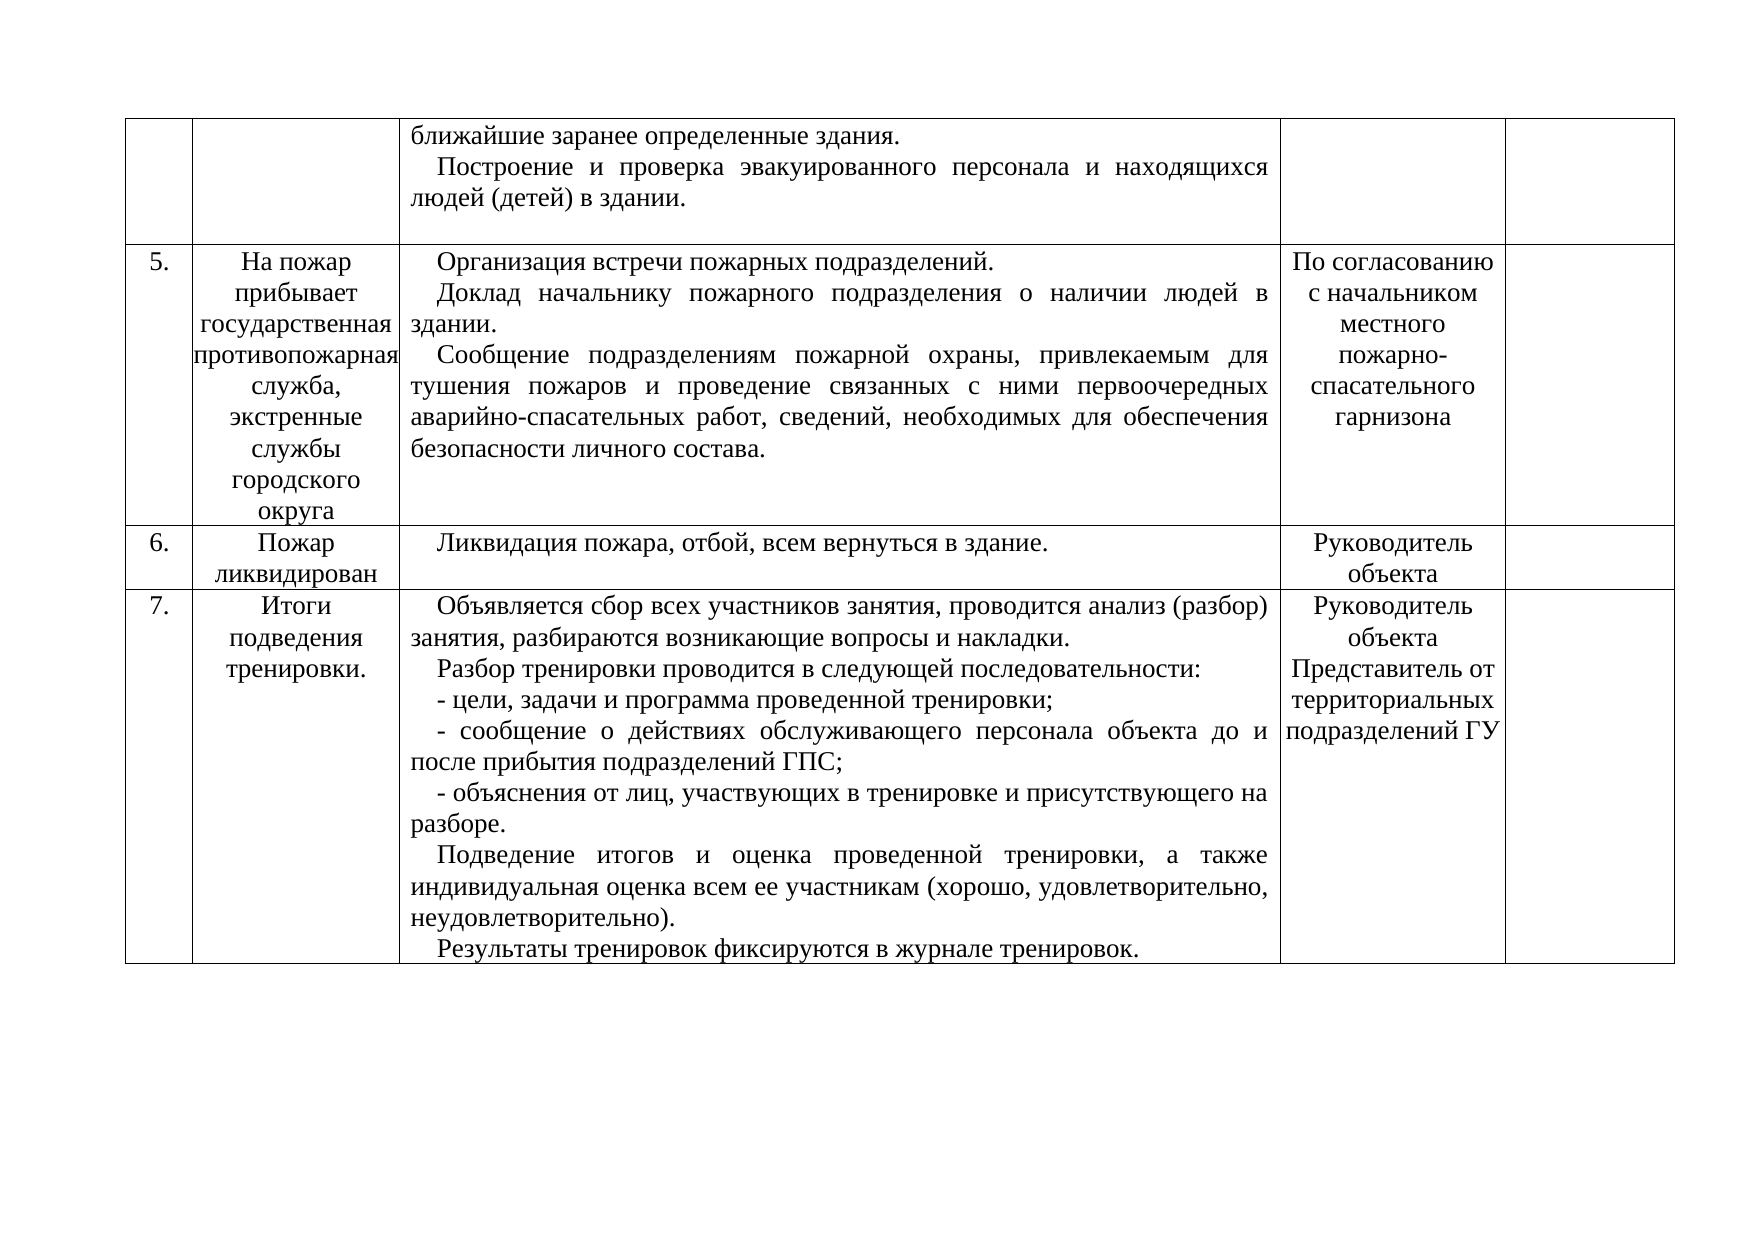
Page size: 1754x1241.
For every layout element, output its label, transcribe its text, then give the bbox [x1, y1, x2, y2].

table_cell На пожар прибывает государственная противопожарная служба, экстренные службы городского округа [193, 245, 399, 525]
table_cell [1506, 245, 1674, 525]
table_cell 5. [126, 245, 192, 525]
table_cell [1281, 119, 1505, 244]
table_cell По согласованию с начальником местного пожарно-спасательного гарнизона [1281, 245, 1505, 525]
table_cell [1506, 526, 1674, 588]
table_cell Организация встречи пожарных подразделений. Доклад начальнику пожарного подразделения о наличии людей в здании. Сообщение подразделениям пожарной охраны, привлекаемым для тушения пожаров и проведение связанных с ними первоочередных аварийно-спасательных работ, сведений, необходимых для обеспечения безопасности личного состава. [400, 245, 1280, 525]
table_cell 6. [126, 526, 192, 588]
table_cell [1506, 119, 1674, 244]
table_cell [1506, 590, 1674, 963]
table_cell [400, 119, 1280, 244]
table_cell Руководитель объекта [1281, 526, 1505, 588]
table_cell Ликвидация пожара, отбой, всем вернуться в здание. [400, 526, 1280, 588]
table_cell 7. [126, 590, 192, 963]
table_cell Объявляется сбор всех участников занятия, проводится анализ (разбор) занятия, разбираются возникающие вопросы и накладки. Разбор тренировки проводится в следующей последовательности: - цели, задачи и программа проведенной тренировки; - сообщение о действиях обслуживающего персонала объекта до и после прибытия подразделений ГПС; - объяснения от лиц, участвующих в тренировке и присутствующего на разборе. Подведение итогов и оценка проведенной тренировки, а также индивидуальная оценка всем ее участникам (хорошо, удовлетворительно, неудовлетворительно). Результаты тренировок фиксируются в журнале тренировок. [400, 590, 1280, 963]
table_cell 4 [126, 119, 192, 244]
table_cell Пожар ликвидирован [193, 526, 399, 588]
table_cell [193, 119, 399, 244]
table_cell Итоги подведения тренировки. [193, 590, 399, 963]
table_cell Руководитель объекта Представитель от территориальных подразделений ГУ [1281, 590, 1505, 963]
